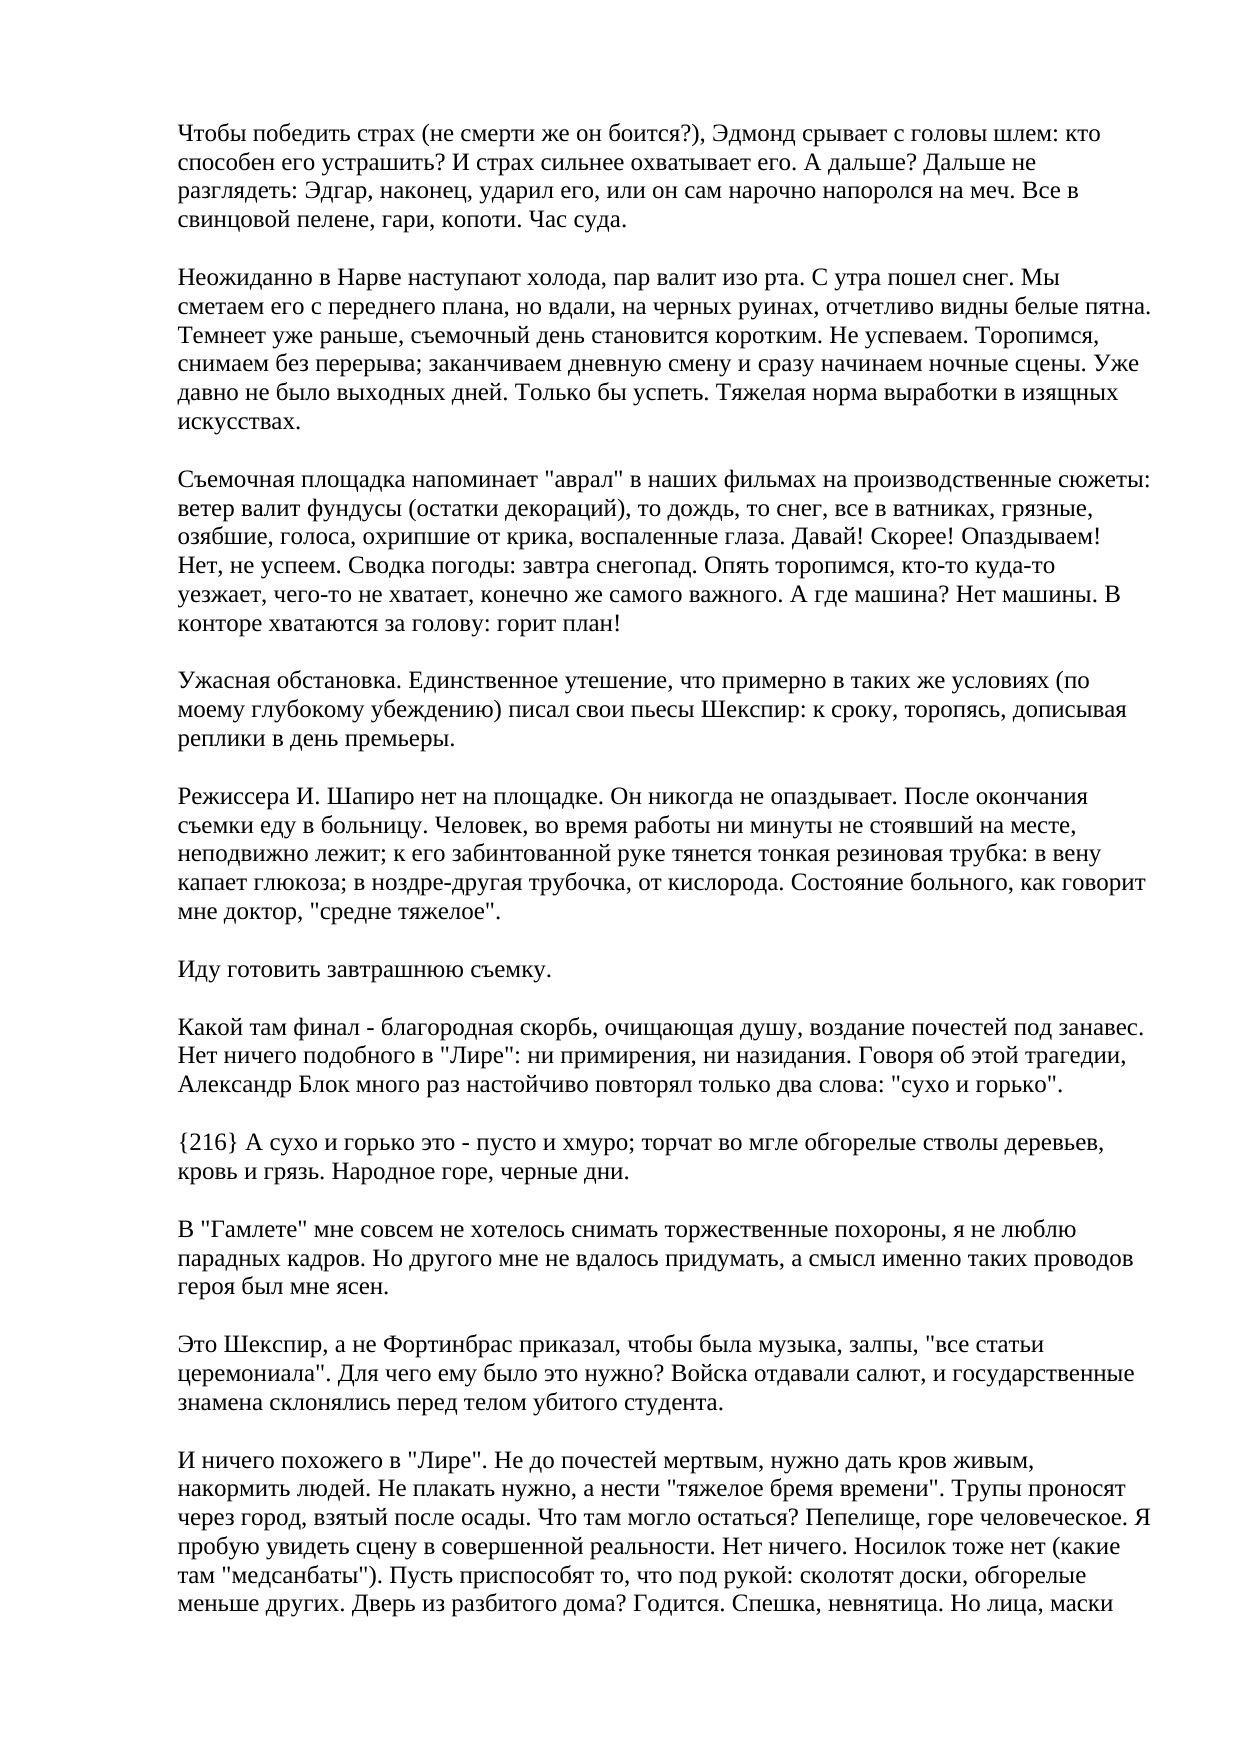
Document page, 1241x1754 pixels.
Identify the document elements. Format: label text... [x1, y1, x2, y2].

text Это Шекспир, а не Фортинбрас приказал, чтобы была музыка, залпы, "все статьи церемониала". Для чего ему было это нужно? Войска отдавали салют, и государственные знамена склонялись перед телом убитого студента. [177, 1329, 1152, 1416]
text Режиссера И. Шапиро нет на площадке. Он никогда не опаздывает. После окончания съемки еду в больницу. Человек, во время работы ни минуты не стоявший на месте, неподвижно лежит; к его забинтованной руке тянется тонкая резиновая трубка: в вену капает глюкоза; в ноздре-другая трубочка, от кислорода. Состояние больного, как говорит мне доктор, "средне тяжелое". [177, 781, 1152, 925]
text Чтобы победить страх (не смерти же он боится?), Эдмонд срывает с головы шлем: кто способен его устрашить? И страх сильнее охватывает его. А дальше? Дальше не разглядеть: Эдгар, наконец, ударил его, или он сам нарочно напоролся на меч. Все в свинцовой пелене, гари, копоти. Час суда. [177, 118, 1152, 233]
text Ужасная обстановка. Единственное утешение, что примерно в таких же условиях (по моему глубокому убеждению) писал свои пьесы Шекспир: к сроку, торопясь, дописывая реплики в день премьеры. [177, 666, 1152, 752]
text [177, 1445, 1152, 1617]
text Съемочная площадка напоминает "аврал" в наших фильмах на производственные сюжеты: ветер валит фундусы (остатки декораций), то дождь, то снег, все в ватниках, грязные, озябшие, голоса, охрипшие от крика, воспаленные глаза. Давай! Скорее! Опаздываем! Нет, не успеем. Сводка погоды: завтра снегопад. Опять торопимся, кто-то куда-то уезжает, чего-то не хватает, конечно же самого важного. А где машина? Нет машины. В конторе хватаются за голову: горит план! [177, 464, 1152, 636]
text В "Гамлете" мне совсем не хотелось снимать торжественные похороны, я не люблю парадных кадров. Но другого мне не вдалось придумать, а смысл именно таких проводов героя был мне ясен. [177, 1214, 1152, 1300]
text {216} А сухо и горько это - пусто и хмуро; торчат во мгле обгорелые стволы деревьев, кровь и грязь. Народное горе, черные дни. [177, 1127, 1152, 1185]
text Неожиданно в Нарве наступают холода, пар валит изо рта. С утра пошел снег. Мы сметаем его с переднего плана, но вдали, на черных руинах, отчетливо видны белые пятна. Темнеет уже раньше, съемочный день становится коротким. Не успеваем. Торопимся, снимаем без перерыва; заканчиваем дневную смену и сразу начинаем ночные сцены. Уже давно не было выходных дней. Только бы успеть. Тяжелая норма выработки в изящных искусствах. [177, 262, 1152, 435]
text Иду готовить завтрашнюю съемку. [177, 954, 1152, 983]
text Какой там финал - благородная скорбь, очищающая душу, воздание почестей под занавес. Нет ничего подобного в "Лире": ни примирения, ни назидания. Говоря об этой трагедии, Александр Блок много раз настойчиво повторял только два слова: "сухо и горько". [177, 1012, 1152, 1098]
